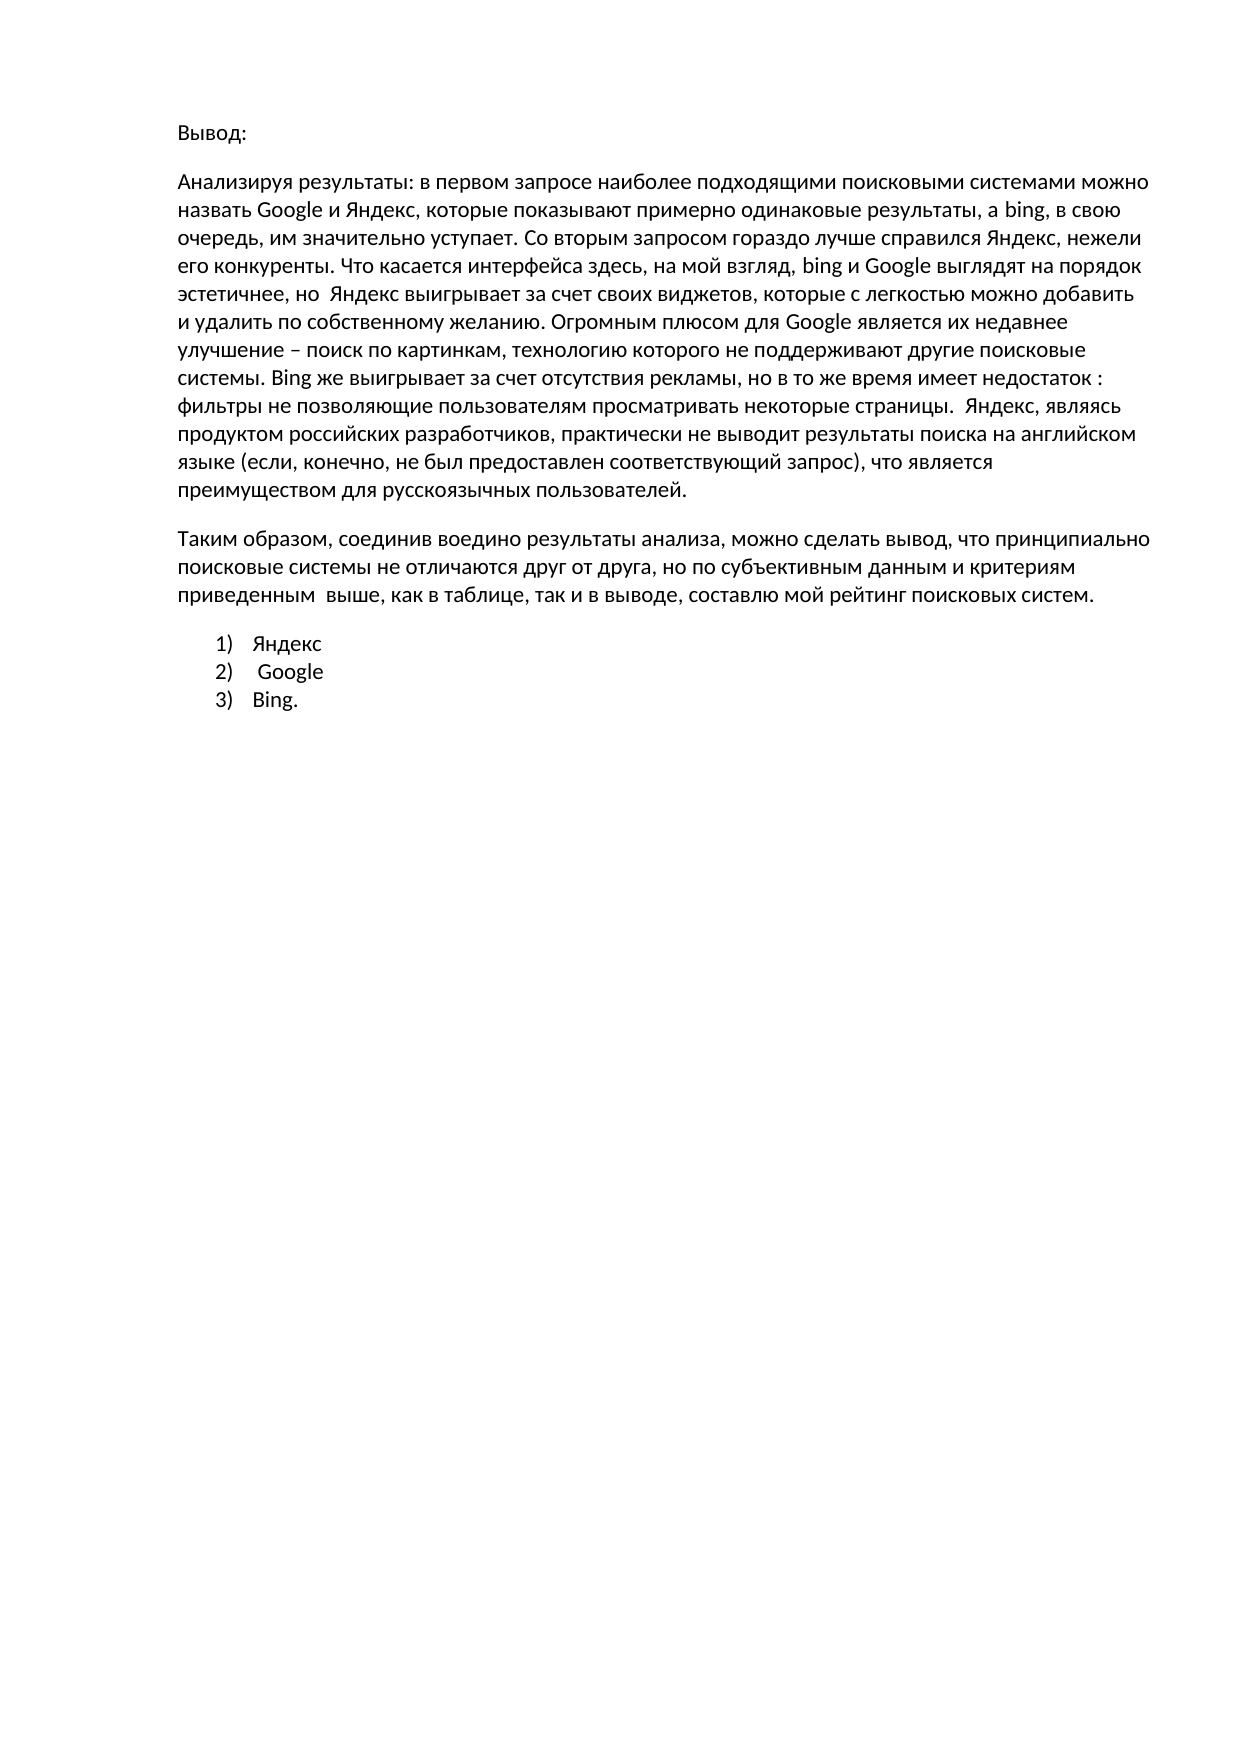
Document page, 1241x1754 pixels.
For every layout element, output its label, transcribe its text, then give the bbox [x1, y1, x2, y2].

text Анализируя результаты: в первом запросе наиболее подходящими поисковыми системами можно назвать Google и Яндекс, которые показывают примерно одинаковые результаты, а bing, в свою очередь, им значительно уступает. Co вторым запросом гораздо лучше справился Яндекс, нежели его конкуренты. Что касается интерфейса здесь, на мой взгляд, bing и Google выглядят на порядок эстетичнее, но Яндекс выигрывает за счет своих виджетов, которые с легкостью можно добавить и удалить по собственному желанию. Огромным плюсом для Google является их недавнее улучшение – поиск по картинкам, технологию которого не поддерживают другие поисковые системы. Bing же выигрывает за счет отсутствия рекламы, но в то же время имеет недостаток : фильтры не позволяющие пользователям просматривать некоторые страницы. Яндекс, являясь продуктом российских разработчиков, практически не выводит результаты поиска на английском языке (если, конечно, не был предоставлен соответствующий запрос), что является преимуществом для русскоязычных пользователей. [177, 167, 1152, 503]
list Яндекс [215, 629, 1152, 657]
text Таким образом, соединив воедино результаты анализа, можно сделать вывод, что принципиально поисковые системы не отличаются друг от друга, но по субъективным данным и критериям приведенным выше, как в таблице, так и в выводе, составлю мой рейтинг поисковых систем. [177, 524, 1152, 608]
text Вывод: [177, 118, 1152, 146]
list Google [215, 657, 1152, 685]
list Bing. [215, 685, 1152, 713]
